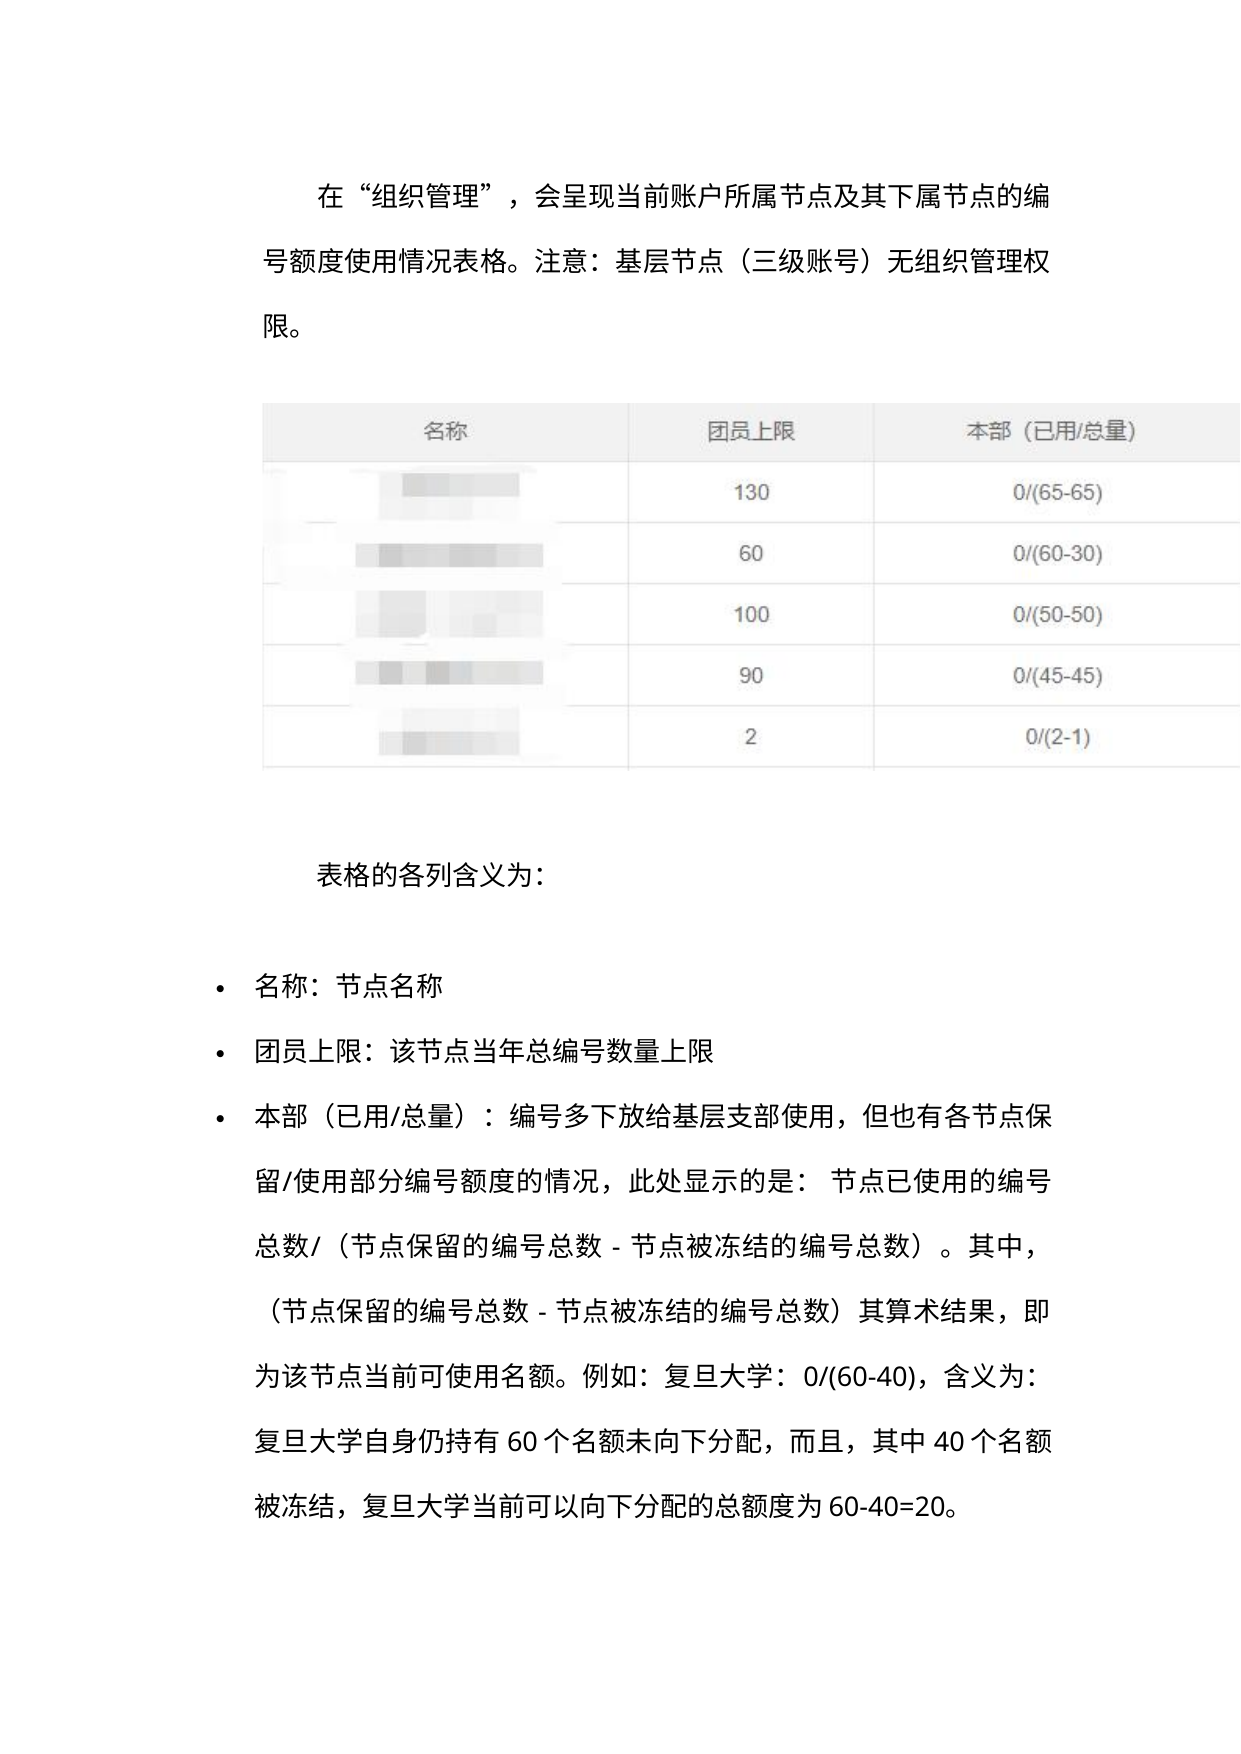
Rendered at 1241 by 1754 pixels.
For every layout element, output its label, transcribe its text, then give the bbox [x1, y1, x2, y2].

text 在“组织管理”，会呈现当前账户所属节点及其下属节点的编号额度使用情况表格。注意：基层节点（三级账号）无组织管理权限。 [262, 162, 1053, 357]
list 本部（已用/总量）：编号多下放给基层支部使用，但也有各节点保留/使用部分编号额度的情况，此处显示的是： 节点已使用的编号总数/（节点保留的编号总数 - 节点被冻结的编号总数）。其中，（节点保留的编号总数 - 节点被冻结的编号总数）其算术结果，即为该节点当前可使用名额。例如：复旦大学：0/(60-40)，含义为：复旦大学自身仍持有60个名额未向下分配，而且，其中40个名额被冻结，复旦大学当前可以向下分配的总额度为60-40=20。 [217, 1083, 1053, 1538]
text 表格的各列含义为： [262, 841, 1053, 906]
list 名称：节点名称 [217, 953, 1053, 1018]
picture [262, 403, 1241, 771]
list 团员上限：该节点当年总编号数量上限 [217, 1018, 1053, 1083]
